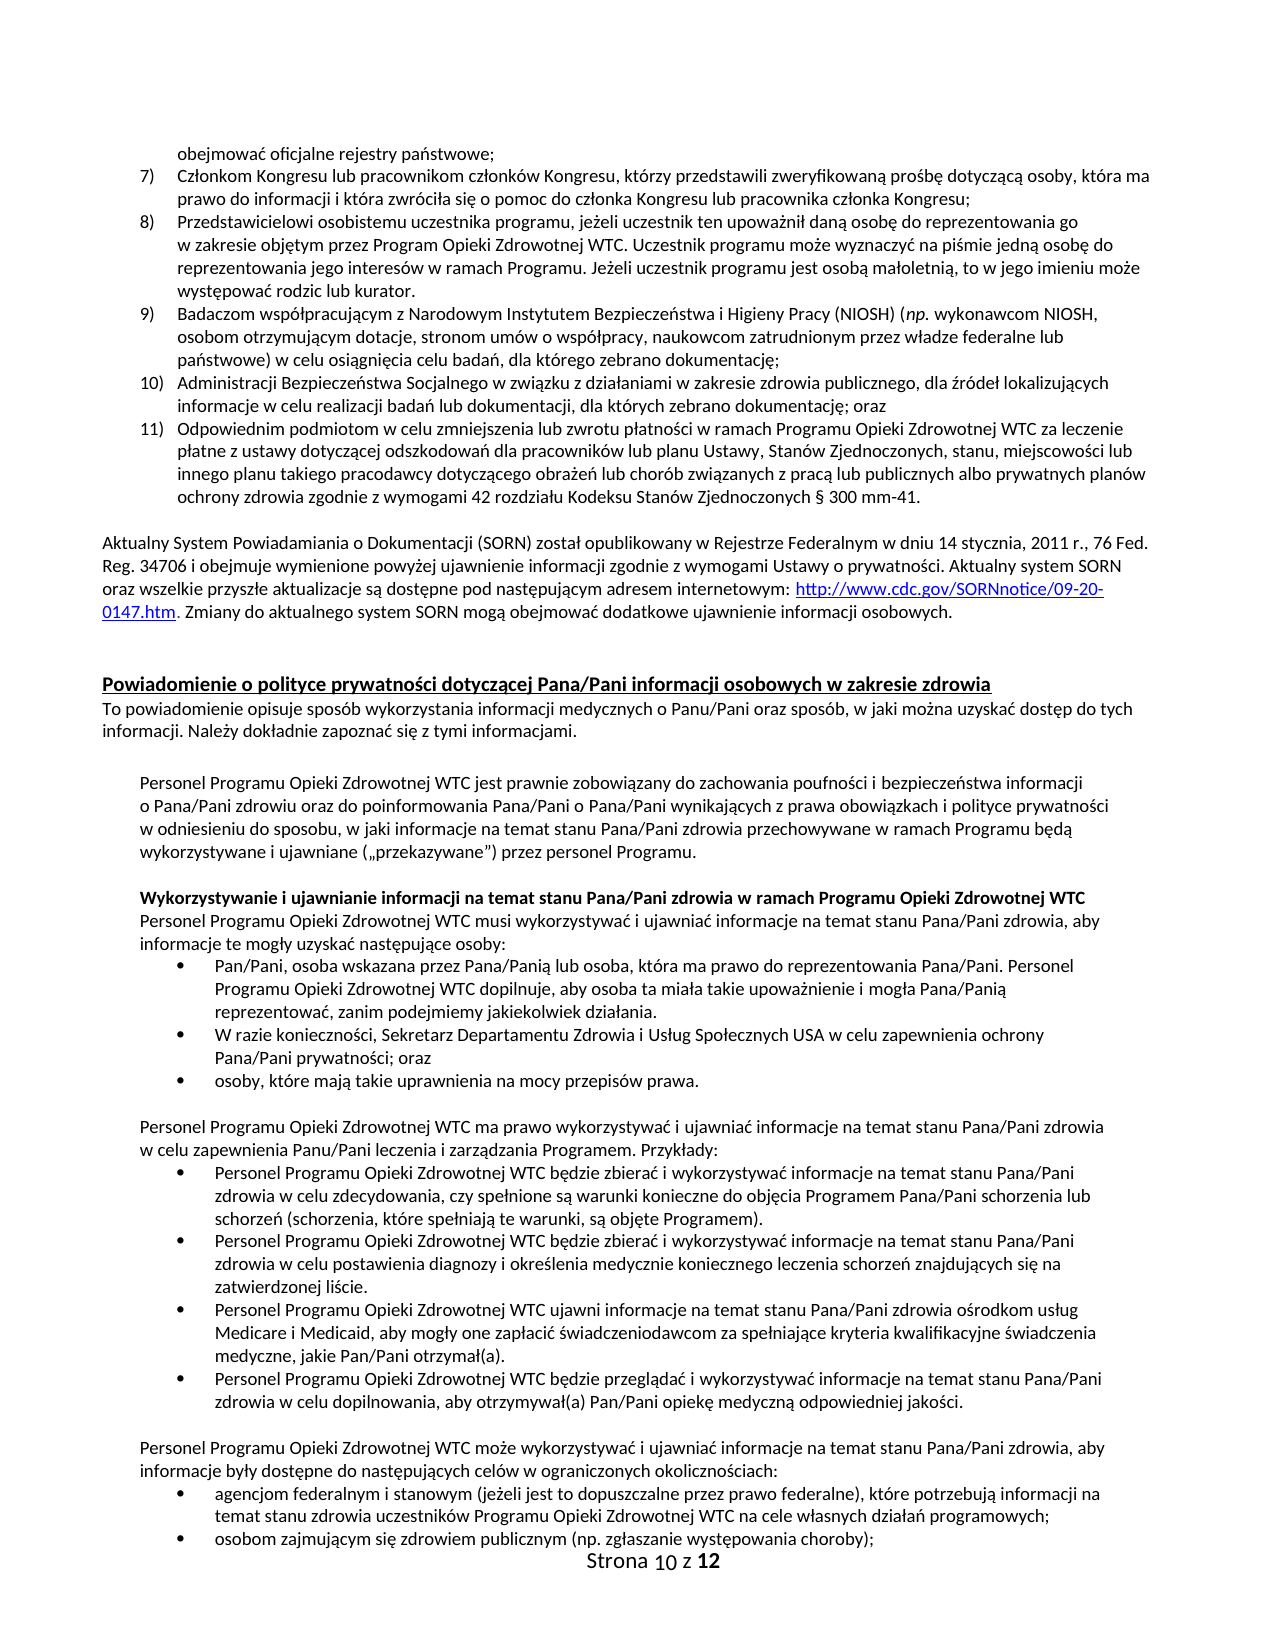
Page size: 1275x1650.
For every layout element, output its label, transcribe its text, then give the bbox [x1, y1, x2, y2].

list osobom zajmującym się zdrowiem publicznym (np. zgłaszanie występowania choroby); [177, 1527, 1124, 1550]
text To powiadomienie opisuje sposób wykorzystania informacji medycznych o Panu/Pani oraz sposób, w jaki można uzyskać dostęp do tych informacji. Należy dokładnie zapoznać się z tymi informacjami. [102, 697, 1156, 742]
list Personel Programu Opieki Zdrowotnej WTC będzie przeglądać i wykorzystywać informacje na temat stanu Pana/Pani zdrowia w celu dopilnowania, aby otrzymywał(a) Pan/Pani opiekę medyczną odpowiedniej jakości. [177, 1367, 1124, 1413]
list Personel Programu Opieki Zdrowotnej WTC będzie zbierać i wykorzystywać informacje na temat stanu Pana/Pani zdrowia w celu postawienia diagnozy i określenia medycznie koniecznego leczenia schorzeń znajdujących się na zatwierdzonej liście. [177, 1229, 1124, 1298]
list Personel Programu Opieki Zdrowotnej WTC będzie zbierać i wykorzystywać informacje na temat stanu Pana/Pani zdrowia w celu zdecydowania, czy spełnione są warunki konieczne do objęcia Programem Pana/Pani schorzenia lub schorzeń (schorzenia, które spełniają te warunki, są objęte Programem). [177, 1161, 1124, 1229]
list Personel Programu Opieki Zdrowotnej WTC ujawni informacje na temat stanu Pana/Pani zdrowia ośrodkom usług Medicare i Medicaid, aby mogły one zapłacić świadczeniodawcom za spełniające kryteria kwalifikacyjne świadczenia medyczne, jakie Pan/Pani otrzymał(a). [177, 1298, 1124, 1367]
text Personel Programu Opieki Zdrowotnej WTC jest prawnie zobowiązany do zachowania poufności i bezpieczeństwa informacji o Pana/Pani zdrowiu oraz do poinformowania Pana/Pani o Pana/Pani wynikających z prawa obowiązkach i polityce prywatności w odniesieniu do sposobu, w jaki informacje na temat stanu Pana/Pani zdrowia przechowywane w ramach Programu będą wykorzystywane i ujawniane („przekazywane”) przez personel Programu. [139, 771, 1124, 863]
text 7) Członkom Kongresu lub pracownikom członków Kongresu, którzy przedstawili zweryfikowaną prośbę dotyczącą osoby, która ma prawo do informacji i która zwróciła się o pomoc do członka Kongresu lub pracownika członka Kongresu; [139, 164, 1156, 210]
text Personel Programu Opieki Zdrowotnej WTC może wykorzystywać i ujawniać informacje na temat stanu Pana/Pani zdrowia, aby informacje były dostępne do następujących celów w ograniczonych okolicznościach: [139, 1436, 1124, 1482]
list W razie konieczności, Sekretarz Departamentu Zdrowia i Usług Społecznych USA w celu zapewnienia ochrony Pana/Pani prywatności; oraz [177, 1023, 1124, 1069]
list agencjom federalnym i stanowym (jeżeli jest to dopuszczalne przez prawo federalne), które potrzebują informacji na temat stanu zdrowia uczestników Programu Opieki Zdrowotnej WTC na cele własnych działań programowych; [177, 1482, 1124, 1527]
text 11) Odpowiednim podmiotom w celu zmniejszenia lub zwrotu płatności w ramach Programu Opieki Zdrowotnej WTC za leczenie płatne z ustawy dotyczącej odszkodowań dla pracowników lub planu Ustawy, Stanów Zjednoczonych, stanu, miejscowości lub innego planu takiego pracodawcy dotyczącego obrażeń lub chorób związanych z pracą lub publicznych albo prywatnych planów ochrony zdrowia zgodnie z wymogami 42 rozdziału Kodeksu Stanów Zjednoczonych § 300 mm-41. [139, 417, 1156, 508]
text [139, 142, 1156, 164]
text 10) Administracji Bezpieczeństwa Socjalnego w związku z działaniami w zakresie zdrowia publicznego, dla źródeł lokalizujących informacje w celu realizacji badań lub dokumentacji, dla których zebrano dokumentację; oraz [139, 371, 1156, 417]
text Personel Programu Opieki Zdrowotnej WTC ma prawo wykorzystywać i ujawniać informacje na temat stanu Pana/Pani zdrowia w celu zapewnienia Panu/Pani leczenia i zarządzania Programem. Przykłady: [139, 1115, 1124, 1161]
text Aktualny System Powiadamiania o Dokumentacji (SORN) został opublikowany w Rejestrze Federalnym w dniu 14 stycznia, 2011 r., 76 Fed. Reg. 34706 i obejmuje wymienione powyżej ujawnienie informacji zgodnie z wymogami Ustawy o prywatności. Aktualny system SORN oraz wszelkie przyszłe aktualizacje są dostępne pod następującym adresem internetowym: http://www.cdc.gov/SORNnotice/09-20-0147.htm. Zmiany do aktualnego system SORN mogą obejmować dodatkowe ujawnienie informacji osobowych. [102, 531, 1156, 623]
text Personel Programu Opieki Zdrowotnej WTC musi wykorzystywać i ujawniać informacje na temat stanu Pana/Pani zdrowia, aby informacje te mogły uzyskać następujące osoby: [139, 909, 1124, 954]
list osoby, które mają takie uprawnienia na mocy przepisów prawa. [177, 1069, 1124, 1092]
text 8) Przedstawicielowi osobistemu uczestnika programu, jeżeli uczestnik ten upoważnił daną osobę do reprezentowania go w zakresie objętym przez Program Opieki Zdrowotnej WTC. Uczestnik programu może wyznaczyć na piśmie jedną osobę do reprezentowania jego interesów w ramach Programu. Jeżeli uczestnik programu jest osobą małoletnią, to w jego imieniu może występować rodzic lub kurator. [139, 210, 1156, 302]
text Powiadomienie o polityce prywatności dotyczącej Pana/Pani informacji osobowych w zakresie zdrowia [102, 671, 1156, 697]
list Pan/Pani, osoba wskazana przez Pana/Panią lub osoba, która ma prawo do reprezentowania Pana/Pani. Personel Programu Opieki Zdrowotnej WTC dopilnuje, aby osoba ta miała takie upoważnienie i mogła Pana/Panią reprezentować, zanim podejmiemy jakiekolwiek działania. [177, 954, 1124, 1023]
text 9) Badaczom współpracującym z Narodowym Instytutem Bezpieczeństwa i Higieny Pracy (NIOSH) (np. wykonawcom NIOSH, osobom otrzymującym dotacje, stronom umów o współpracy, naukowcom zatrudnionym przez władze federalne lub państwowe) w celu osiągnięcia celu badań, dla którego zebrano dokumentację; [139, 302, 1156, 371]
text Wykorzystywanie i ujawnianie informacji na temat stanu Pana/Pani zdrowia w ramach Programu Opieki Zdrowotnej WTC [139, 886, 1124, 909]
